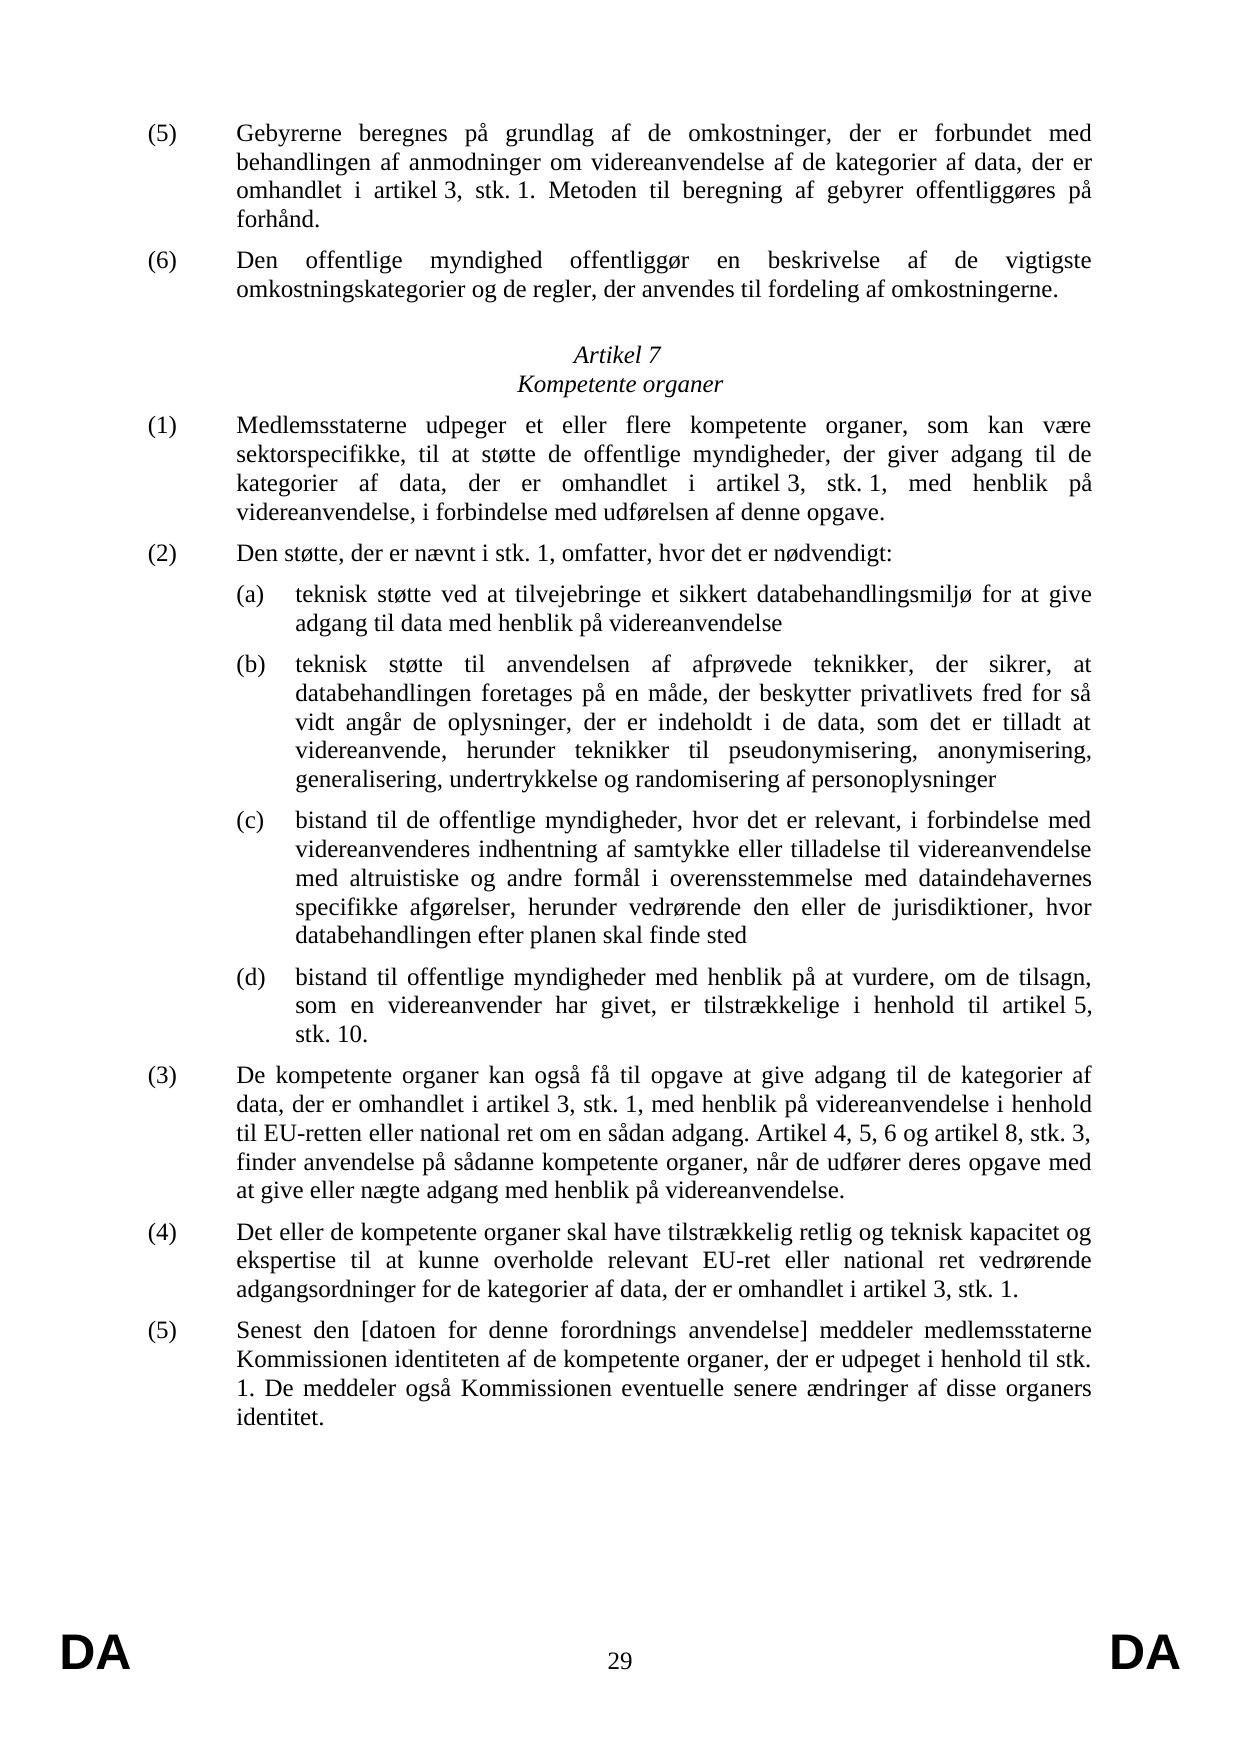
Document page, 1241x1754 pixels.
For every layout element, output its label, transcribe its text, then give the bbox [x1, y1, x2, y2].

text (d) bistand til offentlige myndigheder med henblik på at vurdere, om de tilsagn, som en videreanvender har givet, er tilstrækkelige i henhold til artikel 5, stk. 10. [236, 962, 1093, 1048]
text (b) teknisk støtte til anvendelsen af afprøvede teknikker, der sikrer, at databehandlingen foretages på en måde, der beskytter privatlivets fred for så vidt angår de oplysninger, der er indeholdt i de data, som det er tilladt at videreanvende, herunder teknikker til pseudonymisering, anonymisering, generalisering, undertrykkelse og randomisering af personoplysninger [236, 649, 1093, 793]
text (3) De kompetente organer kan også få til opgave at give adgang til de kategorier af data, der er omhandlet i artikel 3, stk. 1, med henblik på videreanvendelse i henhold til EU-retten eller national ret om en sådan adgang. Artikel 4, 5, 6 og artikel 8, stk. 3, finder anvendelse på sådanne kompetente organer, når de udfører deres opgave med at give eller nægte adgang med henblik på videreanvendelse. [148, 1061, 1093, 1204]
text (6) Den offentlige myndighed offentliggør en beskrivelse af de vigtigste omkostningskategorier og de regler, der anvendes til fordeling af omkostningerne. [148, 246, 1093, 303]
text (1) Medlemsstaterne udpeger et eller flere kompetente organer, som kan være sektorspecifikke, til at støtte de offentlige myndigheder, der giver adgang til de kategorier af data, der er omhandlet i artikel 3, stk. 1, med henblik på videreanvendelse, i forbindelse med udførelsen af denne opgave. [148, 411, 1093, 526]
text (4) Det eller de kompetente organer skal have tilstrækkelig retlig og teknisk kapacitet og ekspertise til at kunne overholde relevant EU-ret eller national ret vedrørende adgangsordninger for de kategorier af data, der er omhandlet i artikel 3, stk. 1. [148, 1217, 1093, 1303]
text (2) Den støtte, der er nævnt i stk. 1, omfatter, hvor det er nødvendigt: [148, 538, 1093, 567]
text (5) Gebyrerne beregnes på grundlag af de omkostninger, der er forbundet med behandlingen af anmodninger om videreanvendelse af de kategorier af data, der er omhandlet i artikel 3, stk. 1. Metoden til beregning af gebyrer offentliggøres på forhånd. [148, 118, 1093, 233]
text (5) Senest den [datoen for denne forordnings anvendelse] meddeler medlemsstaterne Kommissionen identiteten af de kompetente organer, der er udpeget i henhold til stk. 1. De meddeler også Kommissionen eventuelle senere ændringer af disse organers identitet. [148, 1316, 1093, 1431]
text (a) teknisk støtte ved at tilvejebringe et sikkert databehandlingsmiljø for at give adgang til data med henblik på videreanvendelse [236, 579, 1093, 637]
text (c) bistand til de offentlige myndigheder, hvor det er relevant, i forbindelse med videreanvenderes indhentning af samtykke eller tilladelse til videreanvendelse med altruistiske og andre formål i overensstemmelse med dataindehavernes specifikke afgørelser, herunder vedrørende den eller de jurisdiktioner, hvor databehandlingen efter planen skal finde sted [236, 806, 1093, 949]
text Artikel 7 Kompetente organer [148, 341, 1093, 398]
